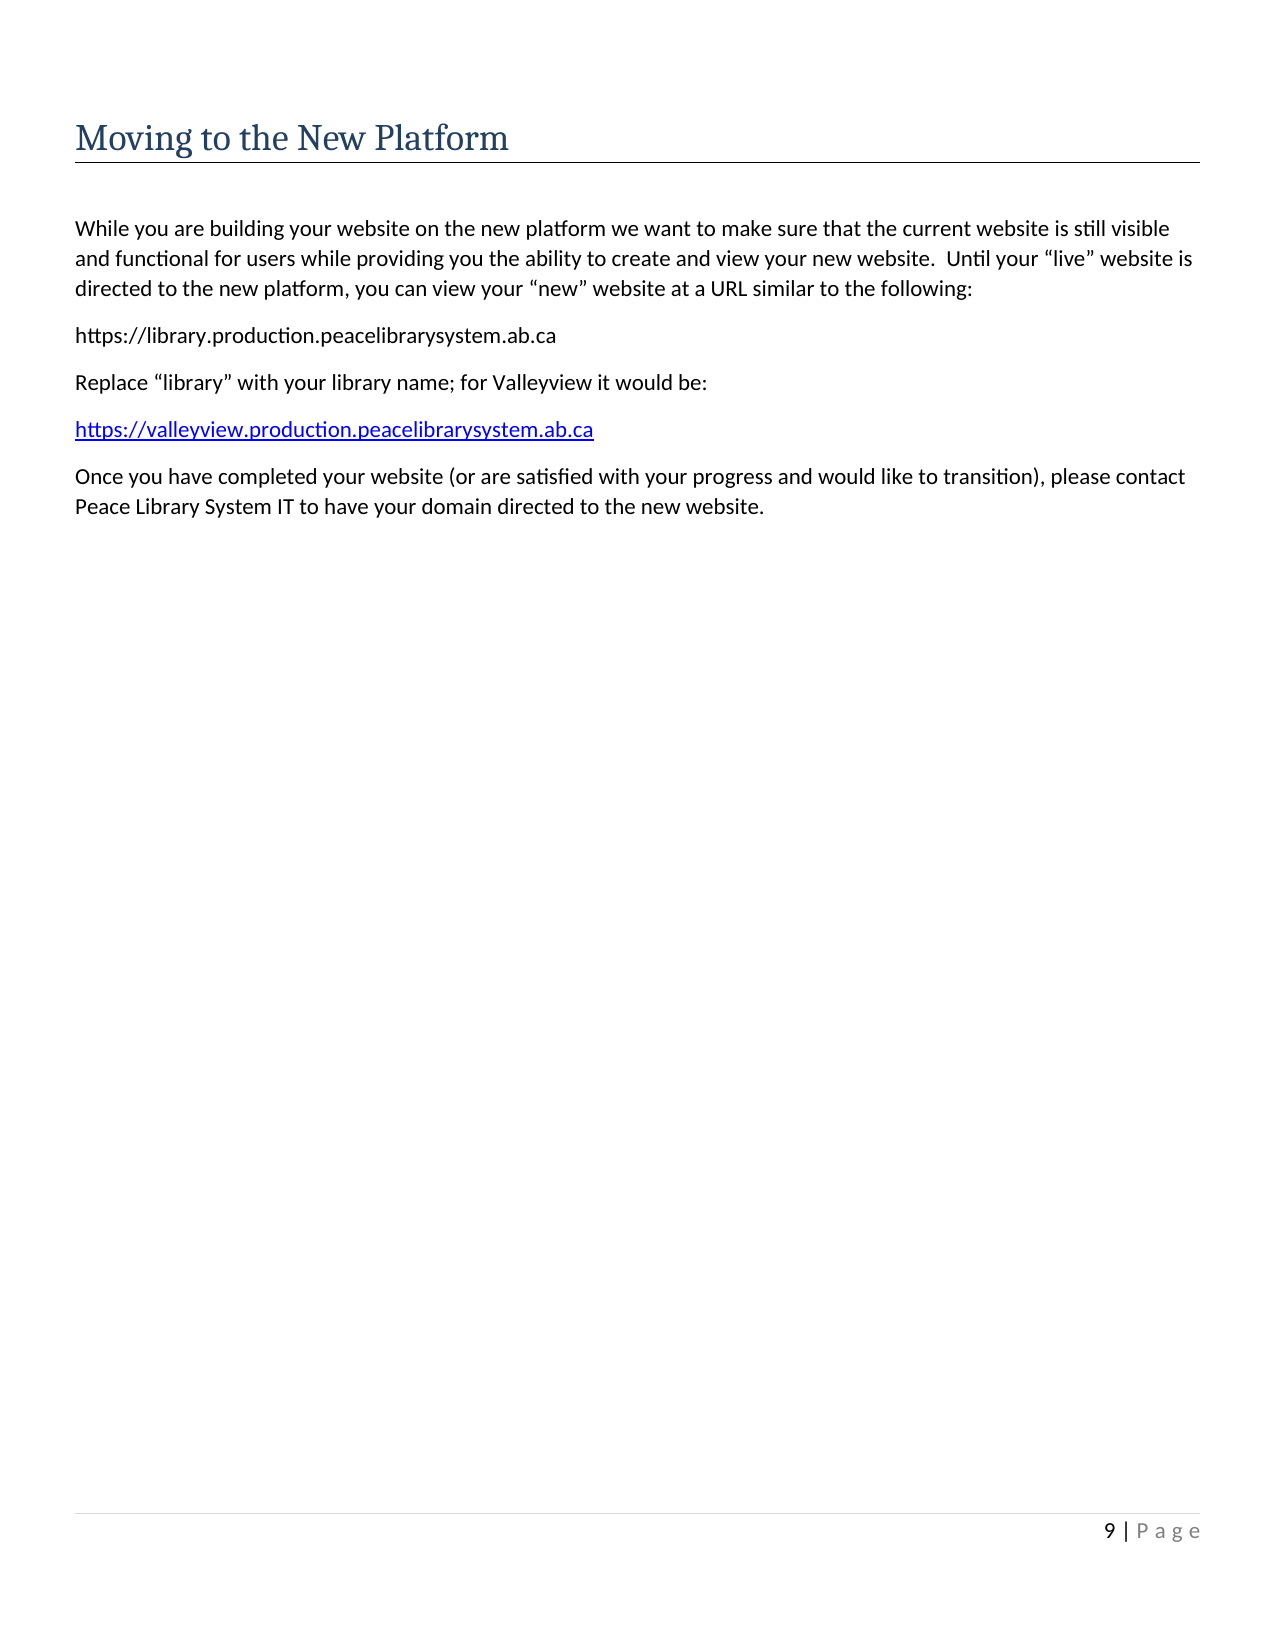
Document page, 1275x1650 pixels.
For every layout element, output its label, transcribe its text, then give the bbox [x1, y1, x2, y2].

subtitle Moving to the New Platform [75, 117, 1200, 162]
text https://library.production.peacelibrarysystem.ab.ca [75, 321, 1200, 349]
text While you are building your website on the new platform we want to make sure that the current website is still visible and functional for users while providing you the ability to create and view your new website. Until your “live” website is directed to the new platform, you can view your “new” website at a URL similar to the following: [75, 214, 1200, 302]
text Once you have completed your website (or are satisfied with your progress and would like to transition), please contact Peace Library System IT to have your domain directed to the new website. [75, 462, 1200, 520]
text Replace “library” with your library name; for Valleyview it would be: [75, 368, 1200, 396]
text https://valleyview.production.peacelibrarysystem.ab.ca [75, 415, 1200, 443]
